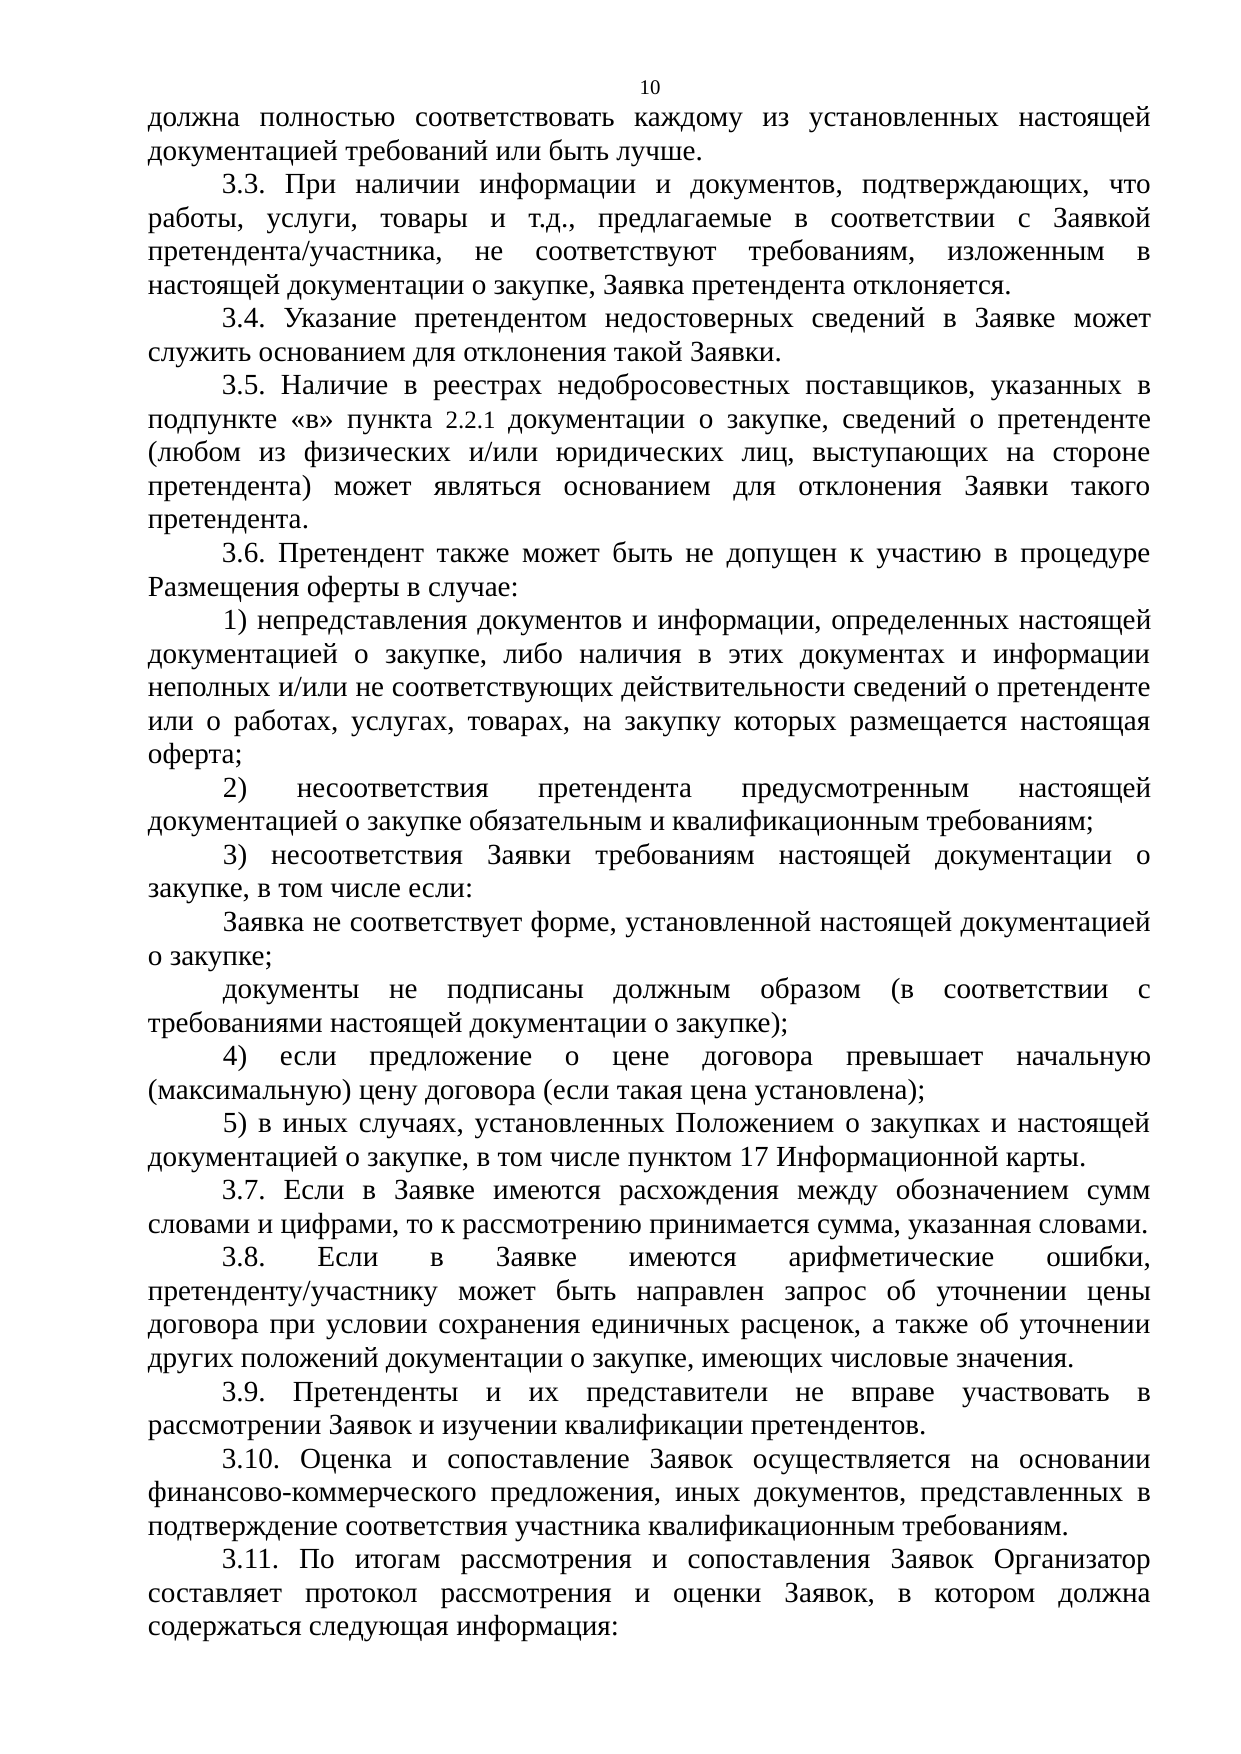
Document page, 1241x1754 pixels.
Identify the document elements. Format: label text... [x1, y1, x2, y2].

text документы не подписаны должным образом (в соответствии с требованиями настоящей документации о закупке); [148, 971, 1152, 1038]
text 3.3. При наличии информации и документов, подтверждающих, что работы, услуги, товары и т.д., предлагаемые в соответствии с Заявкой претендента/участника, не соответствуют требованиям, изложенным в настоящей документации о закупке, Заявка претендента отклоняется. [148, 166, 1152, 300]
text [148, 99, 1152, 166]
text 2) несоответствия претендента предусмотренным настоящей документацией о закупке обязательным и квалификационным требованиям; [148, 770, 1152, 837]
text 3.4. Указание претендентом недостоверных сведений в Заявке может служить основанием для отклонения такой Заявки. [148, 300, 1152, 367]
text 5) в иных случаях, установленных Положением о закупках и настоящей документацией о закупке, в том числе пунктом 17 Информационной карты. [148, 1105, 1152, 1172]
text 3.9. Претенденты и их представители не вправе участвовать в рассмотрении Заявок и изучении квалификации претендентов. [148, 1374, 1152, 1441]
text 3.5. Наличие в реестрах недобросовестных поставщиков, указанных в подпункте «в» пункта 2.2.1 документации о закупке, сведений о претенденте (любом из физических и/или юридических лиц, выступающих на стороне претендента) может являться основанием для отклонения Заявки такого претендента. [148, 367, 1152, 535]
text 3.10. Оценка и сопоставление Заявок осуществляется на основании финансово-коммерческого предложения, иных документов, представленных в подтверждение соответствия участника квалификационным требованиям. [148, 1441, 1152, 1541]
text 3.11. По итогам рассмотрения и сопоставления Заявок Организатор составляет протокол рассмотрения и оценки Заявок, в котором должна содержаться следующая информация: [148, 1541, 1152, 1642]
text 1) непредставления документов и информации, определенных настоящей документацией о закупке, либо наличия в этих документах и информации неполных и/или не соответствующих действительности сведений о претенденте или о работах, услугах, товарах, на закупку которых размещается настоящая оферта; [148, 602, 1152, 770]
text 4) если предложение о цене договора превышает начальную (максимальную) цену договора (если такая цена установлена); [148, 1038, 1152, 1105]
text 3.7. Если в Заявке имеются расхождения между обозначением сумм словами и цифрами, то к рассмотрению принимается сумма, указанная словами. [148, 1172, 1152, 1239]
text Заявка не соответствует форме, установленной настоящей документацией о закупке; [148, 904, 1152, 971]
text 3.6. Претендент также может быть не допущен к участию в процедуре Размещения оферты в случае: [148, 535, 1152, 602]
text 3.8. Если в Заявке имеются арифметические ошибки, претенденту/участнику может быть направлен запрос об уточнении цены договора при условии сохранения единичных расценок, а также об уточнении других положений документации о закупке, имеющих числовые значения. [148, 1239, 1152, 1374]
text 3) несоответствия Заявки требованиям настоящей документации о закупке, в том числе если: [148, 837, 1152, 904]
